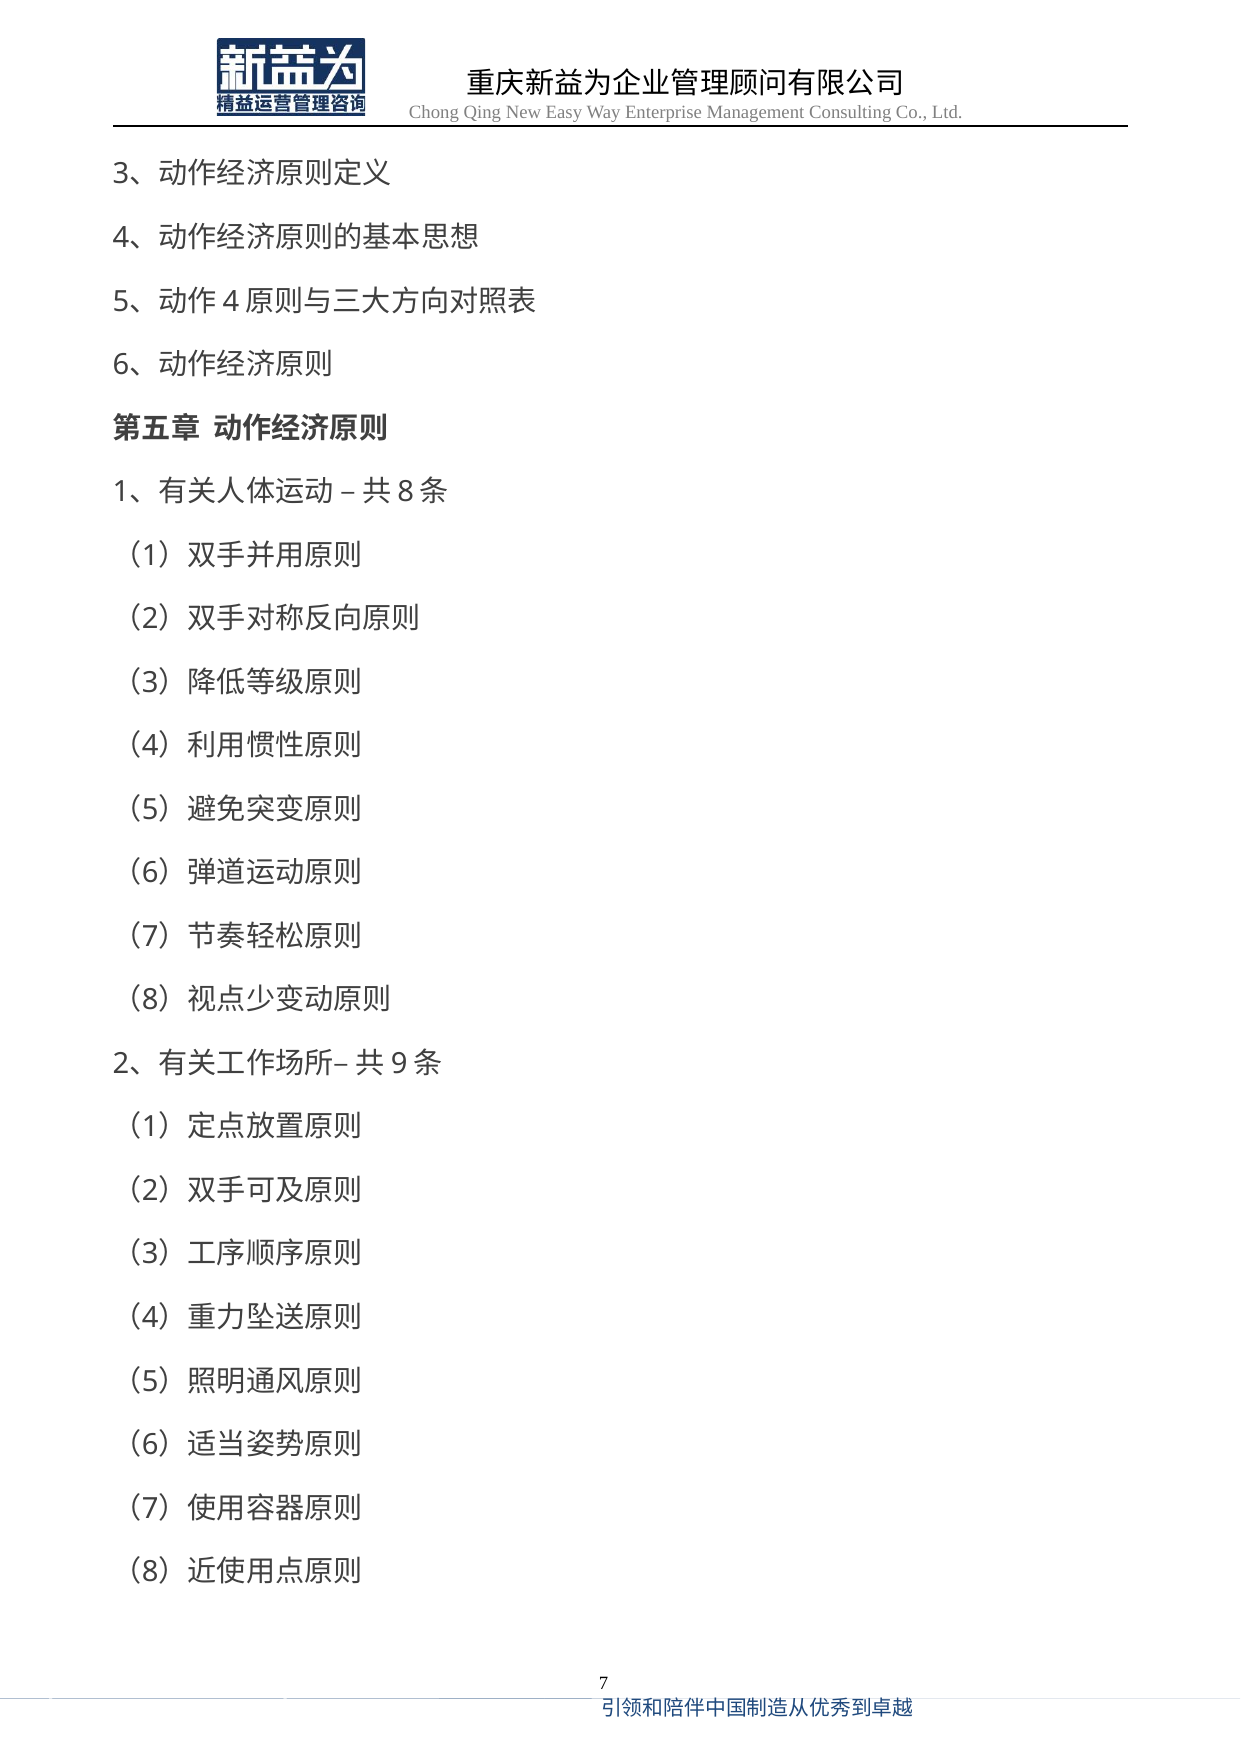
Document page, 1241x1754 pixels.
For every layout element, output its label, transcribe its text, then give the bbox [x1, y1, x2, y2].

text （6）弹道运动原则 [112, 849, 1128, 891]
text （2）双手可及原则 [112, 1167, 1128, 1209]
text （5）照明通风原则 [112, 1357, 1128, 1399]
text （8）视点少变动原则 [112, 976, 1128, 1018]
text 3、动作经济原则定义 [112, 150, 1128, 192]
text （3）降低等级原则 [112, 658, 1128, 701]
text 1、有关人体运动 – 共8条 [112, 468, 1128, 510]
text 5、动作4原则与三大方向对照表 [112, 277, 1128, 319]
text （3）工序顺序原则 [112, 1230, 1128, 1272]
text 2、有关工作场所– 共9条 [112, 1039, 1128, 1082]
text （7）节奏轻松原则 [112, 912, 1128, 955]
text （5）避免突变原则 [112, 785, 1128, 828]
text 4、动作经济原则的基本思想 [112, 213, 1128, 256]
text （4）重力坠送原则 [112, 1294, 1128, 1336]
text （8）近使用点原则 [112, 1548, 1128, 1590]
text （1）双手并用原则 [112, 531, 1128, 573]
text （4）利用惯性原则 [112, 722, 1128, 764]
text 6、动作经济原则 [112, 341, 1128, 383]
picture [216, 38, 366, 116]
text （7）使用容器原则 [112, 1484, 1128, 1527]
text 第五章 动作经济原则 [112, 404, 1128, 446]
text （2）双手对称反向原则 [112, 595, 1128, 637]
text （1）定点放置原则 [112, 1103, 1128, 1145]
text （6）适当姿势原则 [112, 1421, 1128, 1463]
